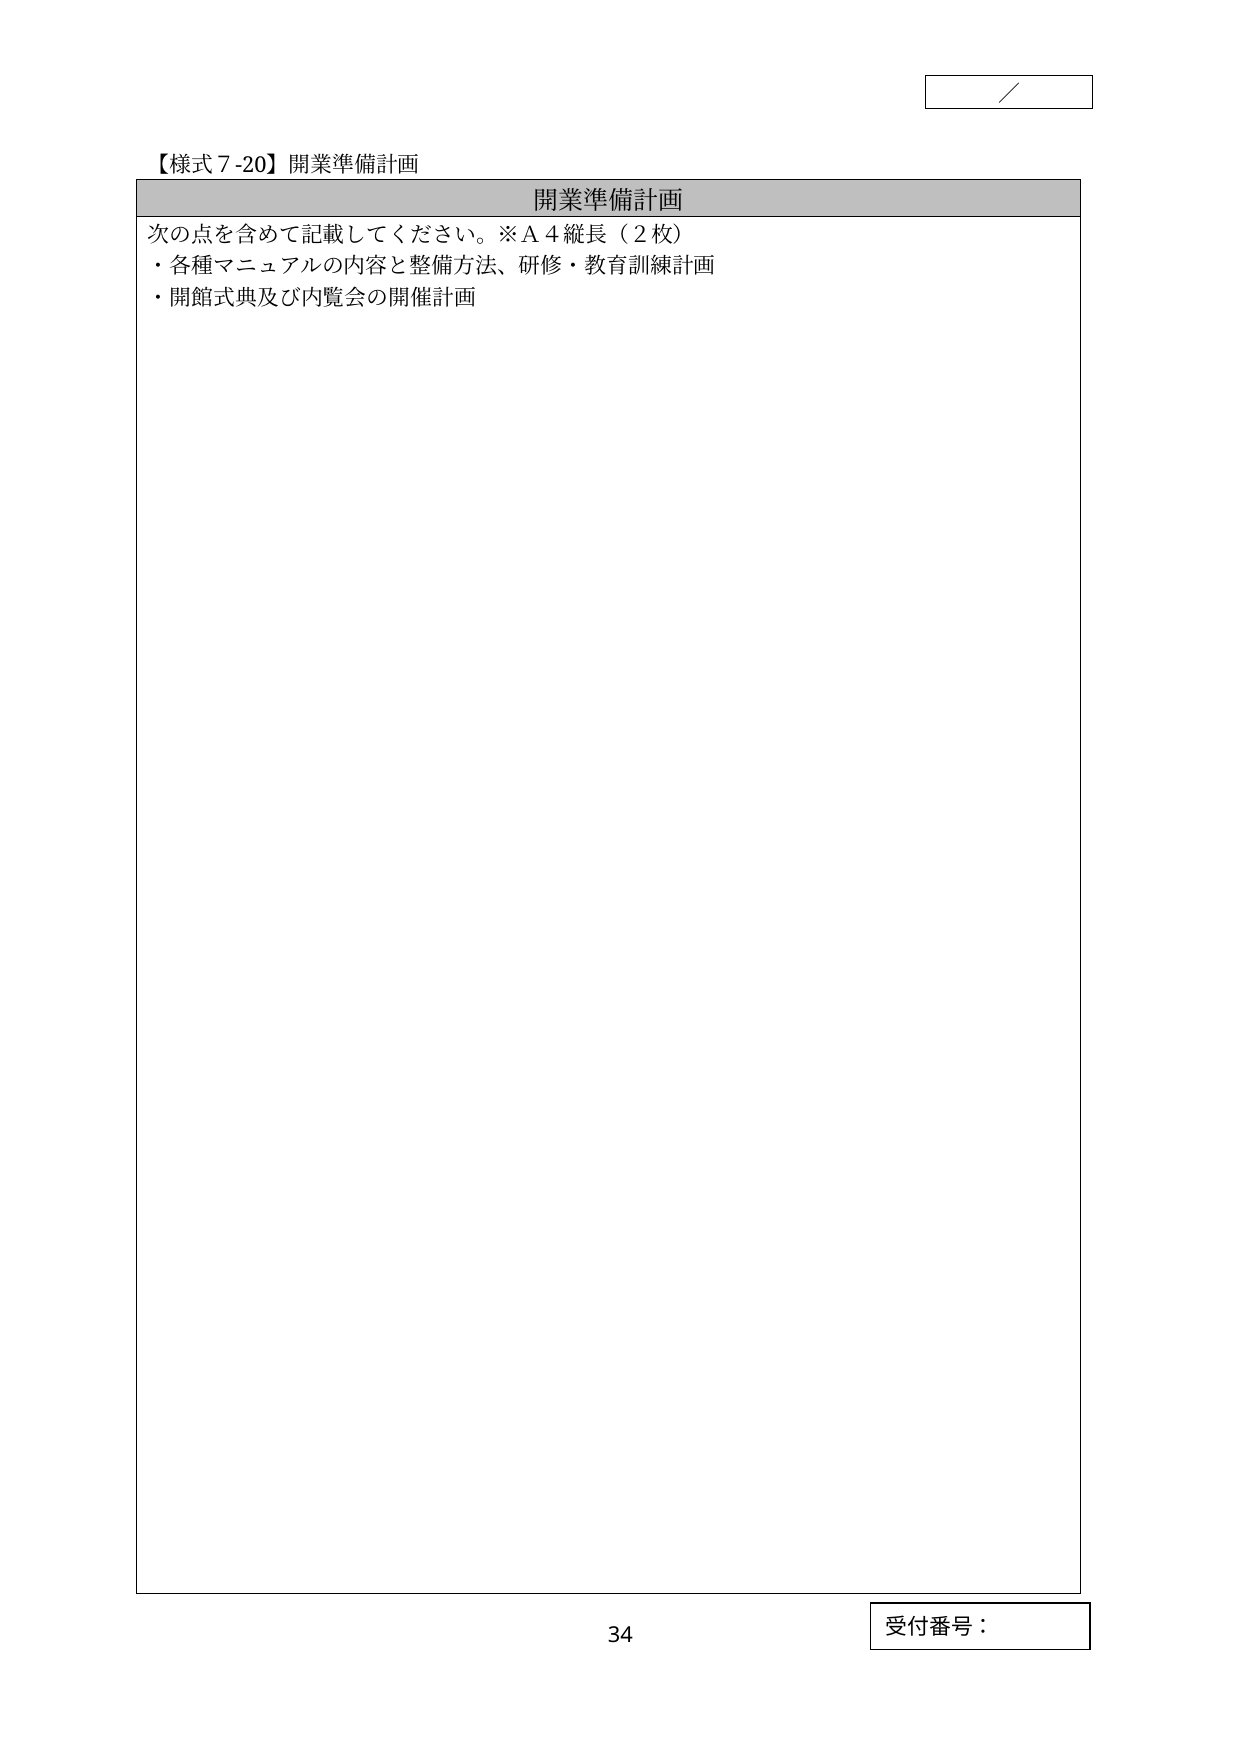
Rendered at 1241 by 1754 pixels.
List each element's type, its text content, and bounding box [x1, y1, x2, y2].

subtitle 【様式７-20】開業準備計画 [148, 148, 1092, 179]
table_header 開業準備計画 [137, 180, 1080, 216]
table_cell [137, 217, 1080, 1593]
